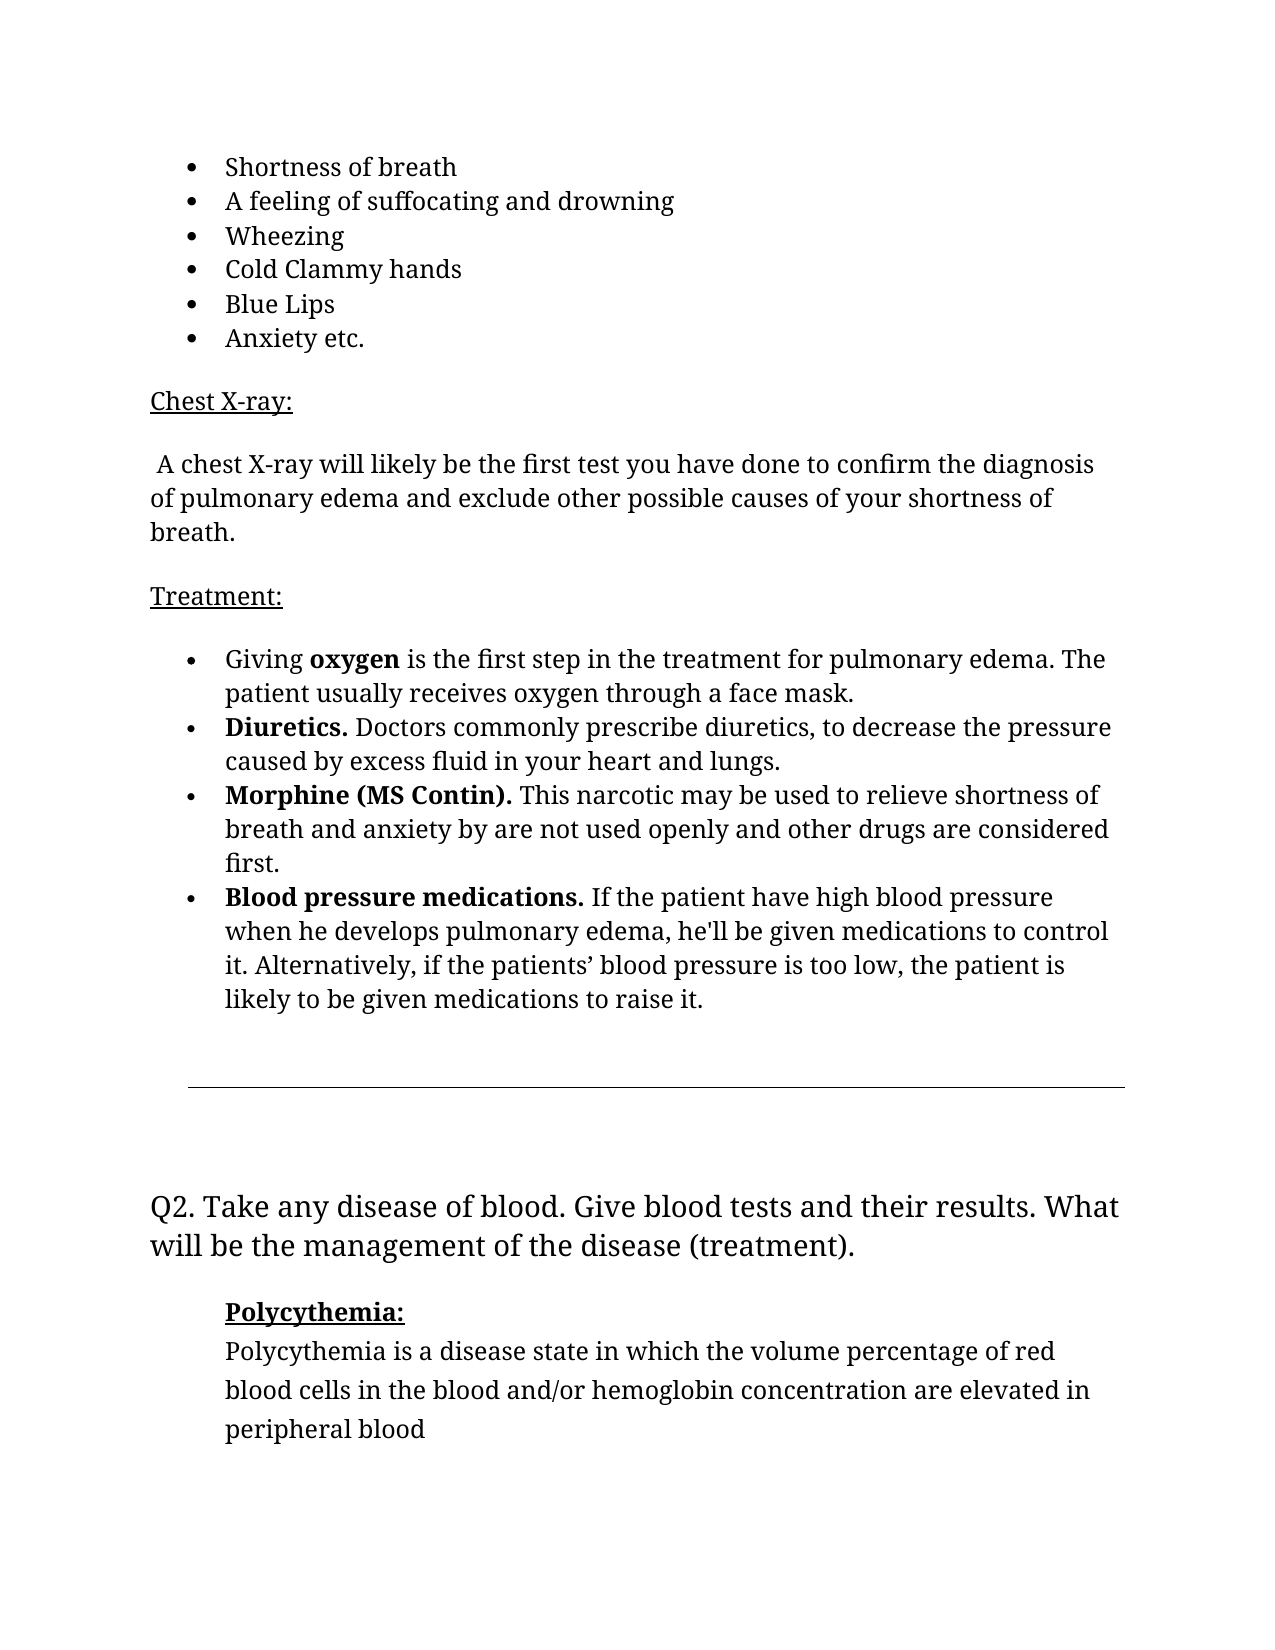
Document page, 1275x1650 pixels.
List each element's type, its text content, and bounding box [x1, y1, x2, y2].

list Polycythemia is a disease state in which the volume percentage of red blood cells in the blood and/or hemoglobin concentration are elevated in peripheral blood [225, 1334, 1125, 1446]
list Morphine (MS Contin). This narcotic may be used to relieve shortness of breath and anxiety by are not used openly and other drugs are considered first. [187, 778, 1125, 880]
list Blood pressure medications. If the patient have high blood pressure when he develops pulmonary edema, he'll be given medications to control it. Alternatively, if the patients’ blood pressure is too low, the patient is likely to be given medications to raise it. [187, 880, 1125, 1016]
list Anxiety etc. [187, 320, 1125, 354]
text Chest X-ray: [150, 383, 1125, 418]
text Treatment: [150, 578, 1125, 612]
list Blue Lips [187, 286, 1125, 320]
text Q2. Take any disease of blood. Give blood tests and their results. What will be the management of the disease (treatment). [150, 1186, 1125, 1265]
list Diuretics. Doctors commonly prescribe diuretics, to decrease the pressure caused by excess fluid in your heart and lungs. [187, 709, 1125, 778]
list A feeling of suffocating and drowning [187, 184, 1125, 218]
list Wheezing [187, 218, 1125, 252]
list Giving oxygen is the first step in the treatment for pulmonary edema. The patient usually receives oxygen through a face mask. [187, 641, 1125, 709]
list Polycythemia: [225, 1294, 1125, 1329]
list Cold Clammy hands [187, 252, 1125, 286]
list Shortness of breath [187, 150, 1125, 184]
text A chest X-ray will likely be the first test you have done to confirm the diagnosis of pulmonary edema and exclude other possible causes of your shortness of breath. [150, 447, 1125, 549]
